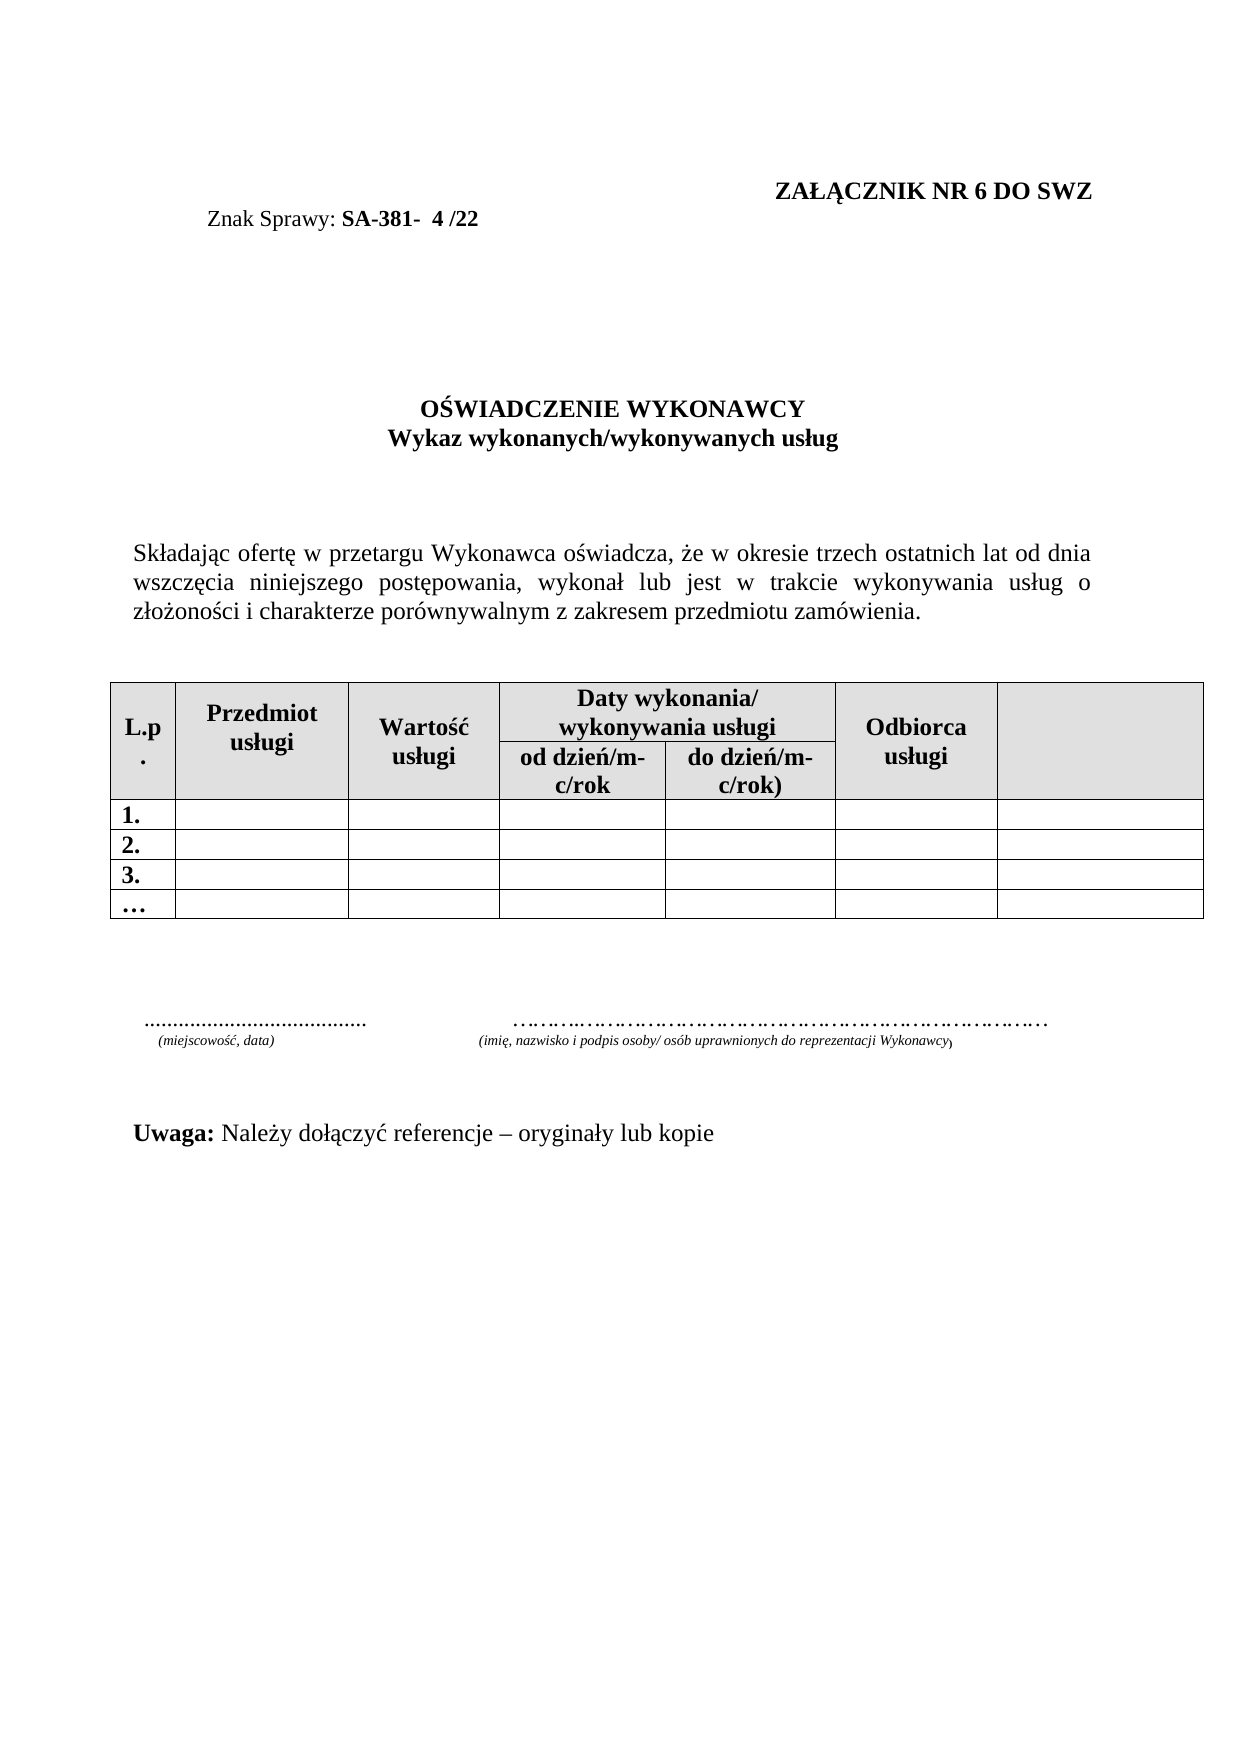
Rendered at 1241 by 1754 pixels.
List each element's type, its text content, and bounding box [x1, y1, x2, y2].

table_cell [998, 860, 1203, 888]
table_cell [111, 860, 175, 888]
text ZAŁĄCZNIK NR 6 DO SWZ [133, 176, 1092, 205]
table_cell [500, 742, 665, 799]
text Składając ofertę w przetargu Wykonawca oświadcza, że w okresie trzech ostatnich lat od dnia wszczęcia niniejszego postępowania, wykonał lub jest w trakcie wykonywania usług o złożoności i charakterze porównywalnym z zakresem przedmiotu zamówienia. [133, 538, 1092, 624]
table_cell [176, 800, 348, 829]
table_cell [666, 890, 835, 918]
text Znak Sprawy: SA-381- 4 /22 [133, 205, 1092, 232]
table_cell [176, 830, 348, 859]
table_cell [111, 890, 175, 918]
text Uwaga: Należy dołączyć referencje – oryginały lub kopie [133, 1118, 1092, 1147]
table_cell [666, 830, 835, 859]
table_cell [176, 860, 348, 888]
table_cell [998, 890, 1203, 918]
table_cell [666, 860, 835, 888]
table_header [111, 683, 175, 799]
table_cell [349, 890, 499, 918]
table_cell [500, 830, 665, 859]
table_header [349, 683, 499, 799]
text Wykaz wykonanych/wykonywanych usług [133, 423, 1092, 452]
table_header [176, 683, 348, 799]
text (miejscowość, data) (imię, nazwisko i podpis osoby/ osób uprawnionych do reprezentacji Wykonawcy) [133, 1032, 1092, 1061]
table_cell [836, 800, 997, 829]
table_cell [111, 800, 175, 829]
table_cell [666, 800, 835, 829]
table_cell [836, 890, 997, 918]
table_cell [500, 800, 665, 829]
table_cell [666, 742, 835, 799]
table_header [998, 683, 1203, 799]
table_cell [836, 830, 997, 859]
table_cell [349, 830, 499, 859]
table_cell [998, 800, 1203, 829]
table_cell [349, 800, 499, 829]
text OŚWIADCZENIE WYKONAWCY [133, 394, 1092, 423]
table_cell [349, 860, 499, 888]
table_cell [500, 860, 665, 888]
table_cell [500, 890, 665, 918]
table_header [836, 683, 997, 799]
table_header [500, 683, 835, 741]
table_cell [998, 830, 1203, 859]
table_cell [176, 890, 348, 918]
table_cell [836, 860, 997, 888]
text ....................................... ……….…………………………………………………………… [133, 1006, 1092, 1032]
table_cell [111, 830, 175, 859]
